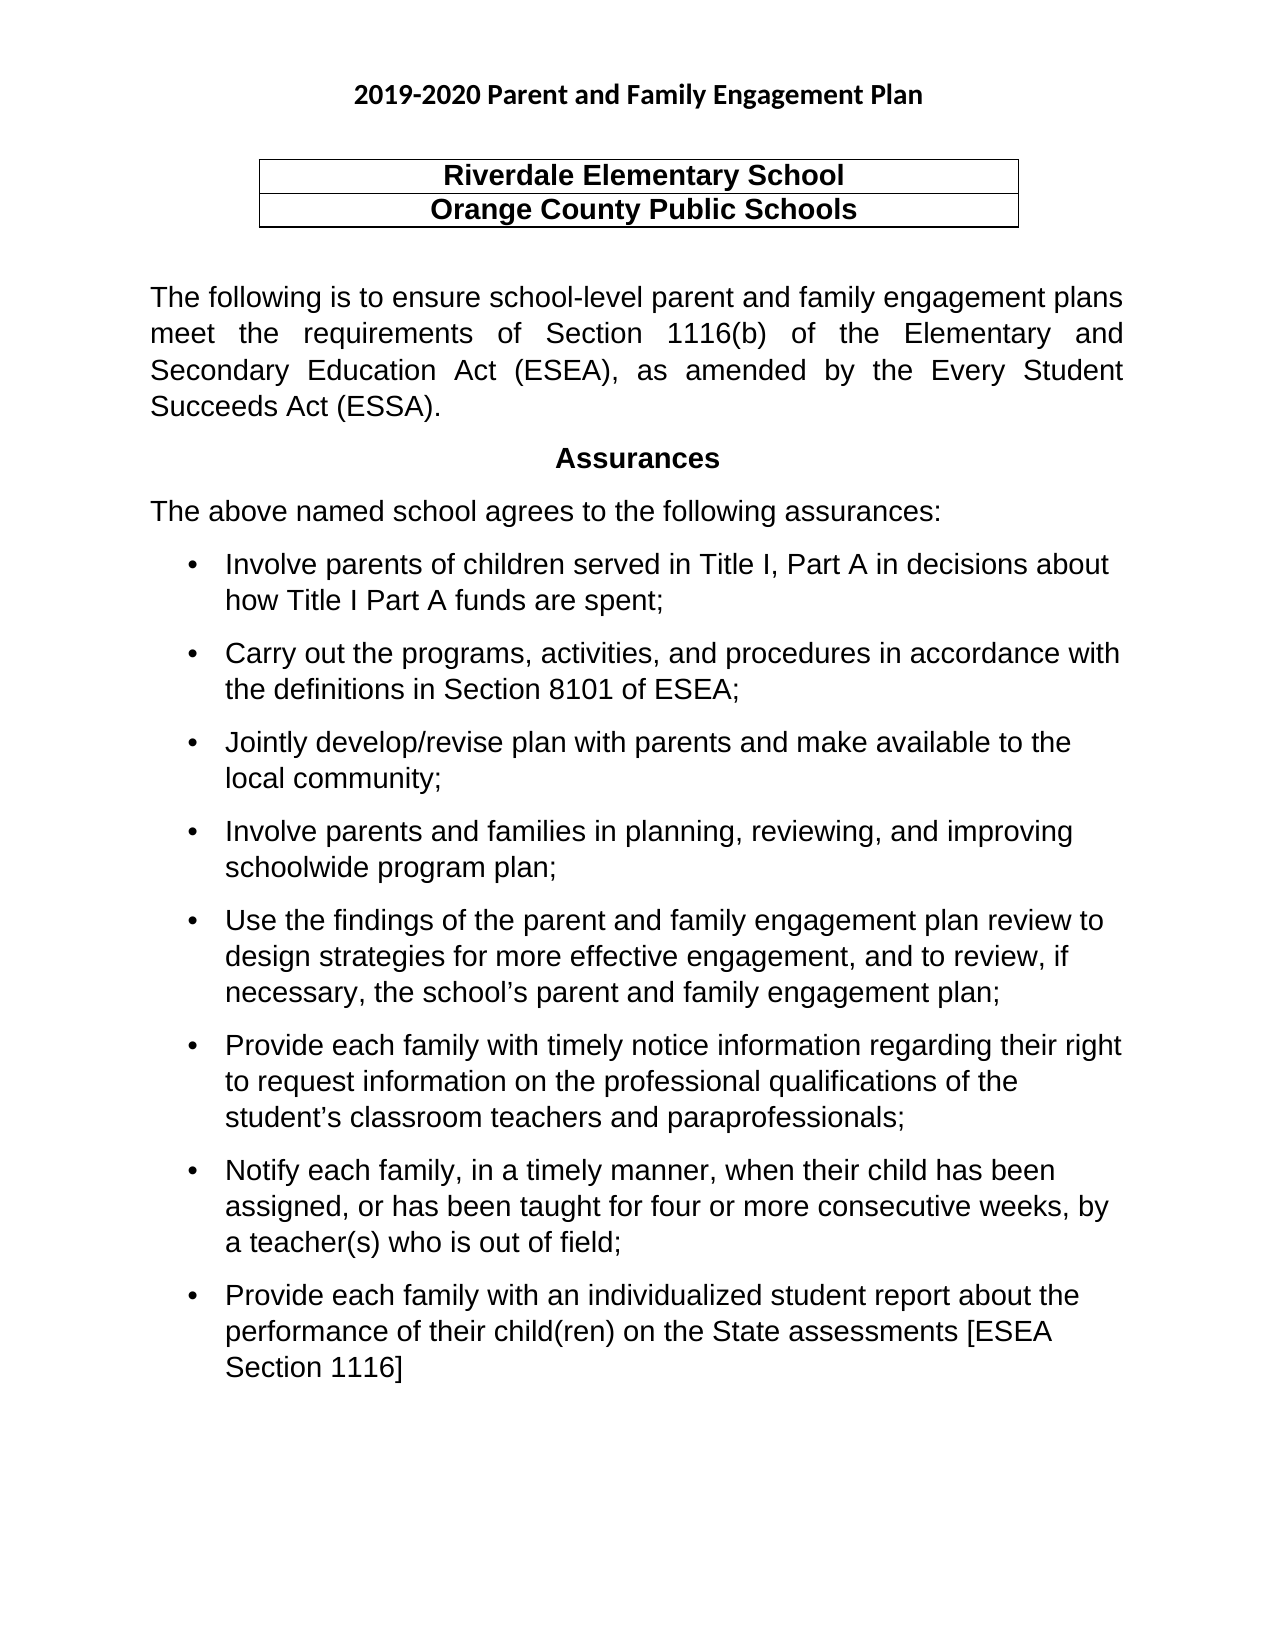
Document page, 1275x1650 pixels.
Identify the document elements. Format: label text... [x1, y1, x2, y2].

list Notify each family, in a timely manner, when their child has been assigned, or has been taught for four or more consecutive weeks, by a teacher(s) who is out of field; [187, 1153, 1125, 1259]
list Jointly develop/revise plan with parents and make available to the local community; [187, 725, 1125, 795]
text The above named school agrees to the following assurances: [150, 494, 1125, 528]
list Carry out the programs, activities, and procedures in accordance with the definitions in Section 8101 of ESEA; [187, 636, 1125, 706]
table_cell Orange County Public Schools [260, 194, 1018, 226]
table_header Riverdale Elementary School [260, 160, 1018, 193]
list Involve parents of children served in Title I, Part A in decisions about how Title I Part A funds are spent; [187, 547, 1125, 617]
list Involve parents and families in planning, reviewing, and improving schoolwide program plan; [187, 814, 1125, 884]
list Provide each family with timely notice information regarding their right to request information on the professional qualifications of the student’s classroom teachers and paraprofessionals; [187, 1028, 1125, 1134]
text Assurances [150, 441, 1125, 475]
text The following is to ensure school-level parent and family engagement plans meet the requirements of Section 1116(b) of the Elementary and Secondary Education Act (ESEA), as amended by the Every Student Succeeds Act (ESSA). [150, 280, 1125, 422]
list Provide each family with an individualized student report about the performance of their child(ren) on the State assessments [ESEA Section 1116] [187, 1278, 1125, 1384]
list Use the findings of the parent and family engagement plan review to design strategies for more effective engagement, and to review, if necessary, the school’s parent and family engagement plan; [187, 903, 1125, 1009]
